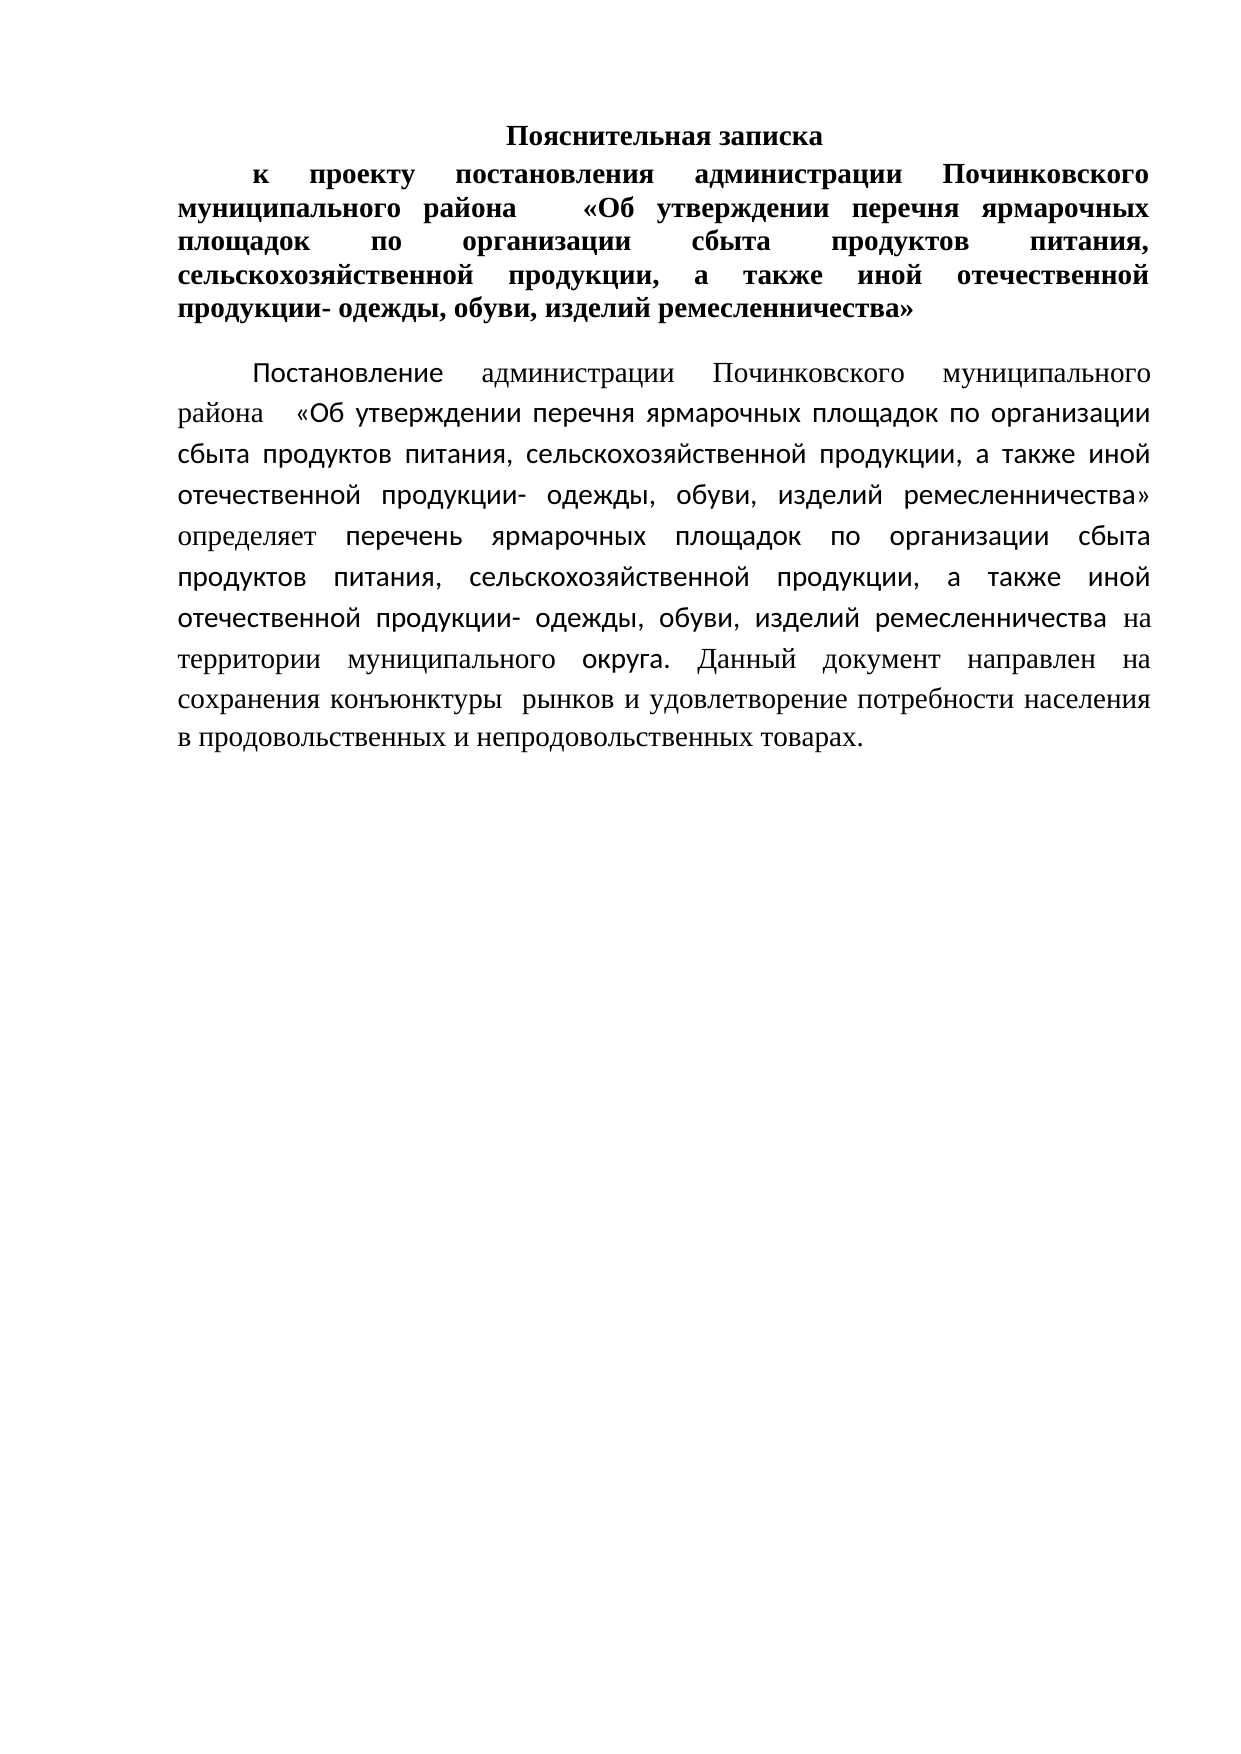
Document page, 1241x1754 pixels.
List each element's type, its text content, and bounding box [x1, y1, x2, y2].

text Постановление администрации Починковского муниципального района «Об утверждении перечня ярмарочных площадок по организации сбыта продуктов питания, сельскохозяйственной продукции, а также иной отечественной продукции- одежды, обуви, изделий ремесленничества» определяет перечень ярмарочных площадок по организации сбыта продуктов питания, сельскохозяйственной продукции, а также иной отечественной продукции- одежды, обуви, изделий ремесленничества на территории муниципального округа. Данный документ направлен на сохранения конъюнктуры рынков и удовлетворение потребности населения в продовольственных и непродовольственных товарах. [177, 354, 1152, 753]
text к проекту постановления администрации Починковского муниципального района «Об утверждении перечня ярмарочных площадок по организации сбыта продуктов питания, сельскохозяйственной продукции, а также иной отечественной продукции- одежды, обуви, изделий ремесленничества» [177, 157, 1149, 324]
text Пояснительная записка [177, 118, 1152, 152]
